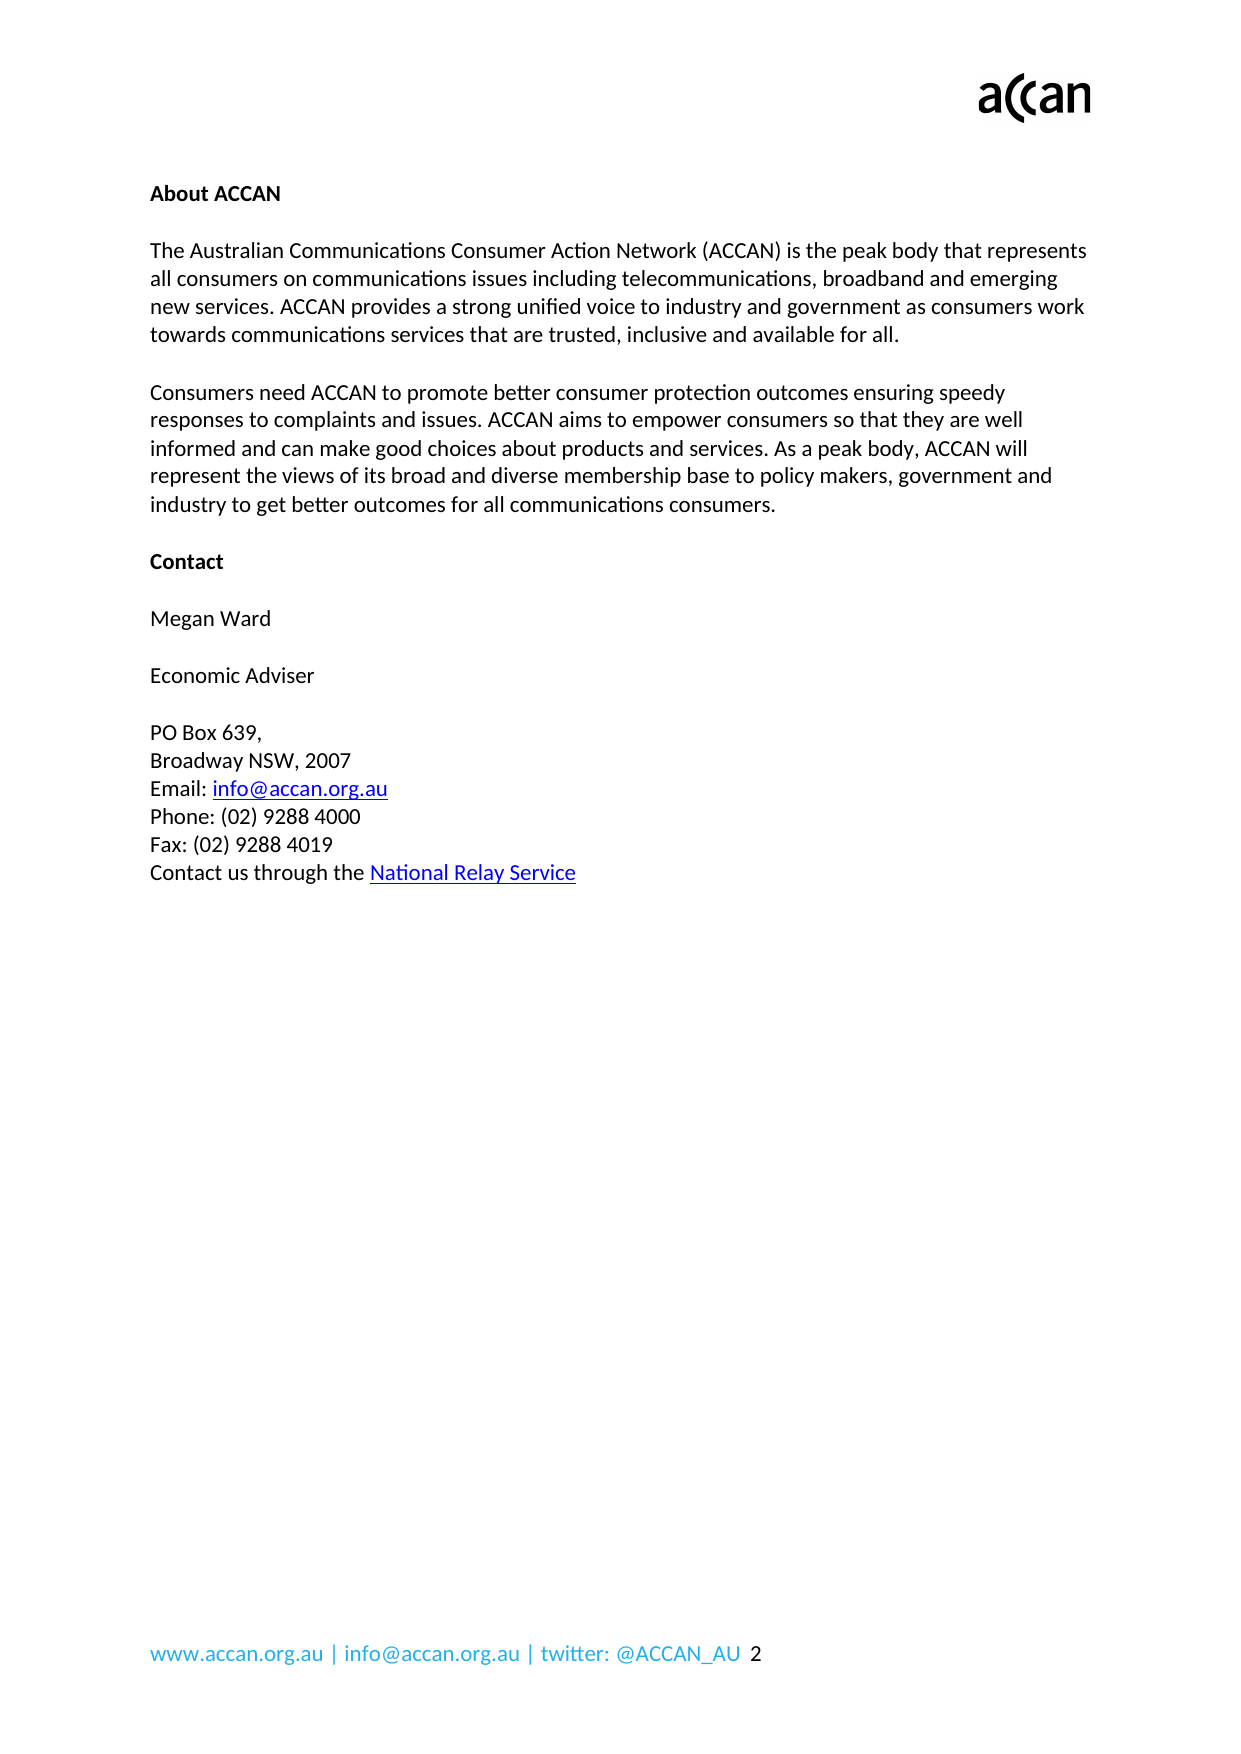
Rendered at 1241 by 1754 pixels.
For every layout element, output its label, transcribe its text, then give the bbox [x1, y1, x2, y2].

text Megan Ward [150, 604, 1090, 632]
text Economic Adviser [150, 661, 1090, 689]
text Consumers need ACCAN to promote better consumer protection outcomes ensuring speedy responses to complaints and issues. ACCAN aims to empower consumers so that they are well informed and can make good choices about products and services. As a peak body, ACCAN will represent the views of its broad and diverse membership base to policy makers, government and industry to get better outcomes for all communications consumers. [150, 378, 1090, 518]
text Contact [150, 547, 1090, 575]
text The Australian Communications Consumer Action Network (ACCAN) is the peak body that represents all consumers on communications issues including telecommunications, broadband and emerging new services. ACCAN provides a strong unified voice to industry and government as consumers work towards communications services that are trusted, inclusive and available for all. [150, 236, 1090, 348]
picture [978, 73, 1091, 123]
text Broadway NSW, 2007 Email: info@accan.org.au Phone: (02) 9288 4000 Fax: (02) 9288 4019 Contact us through the National Relay Service [150, 746, 1090, 887]
text PO Box 639, [150, 718, 1090, 746]
text About ACCAN [150, 179, 1090, 207]
